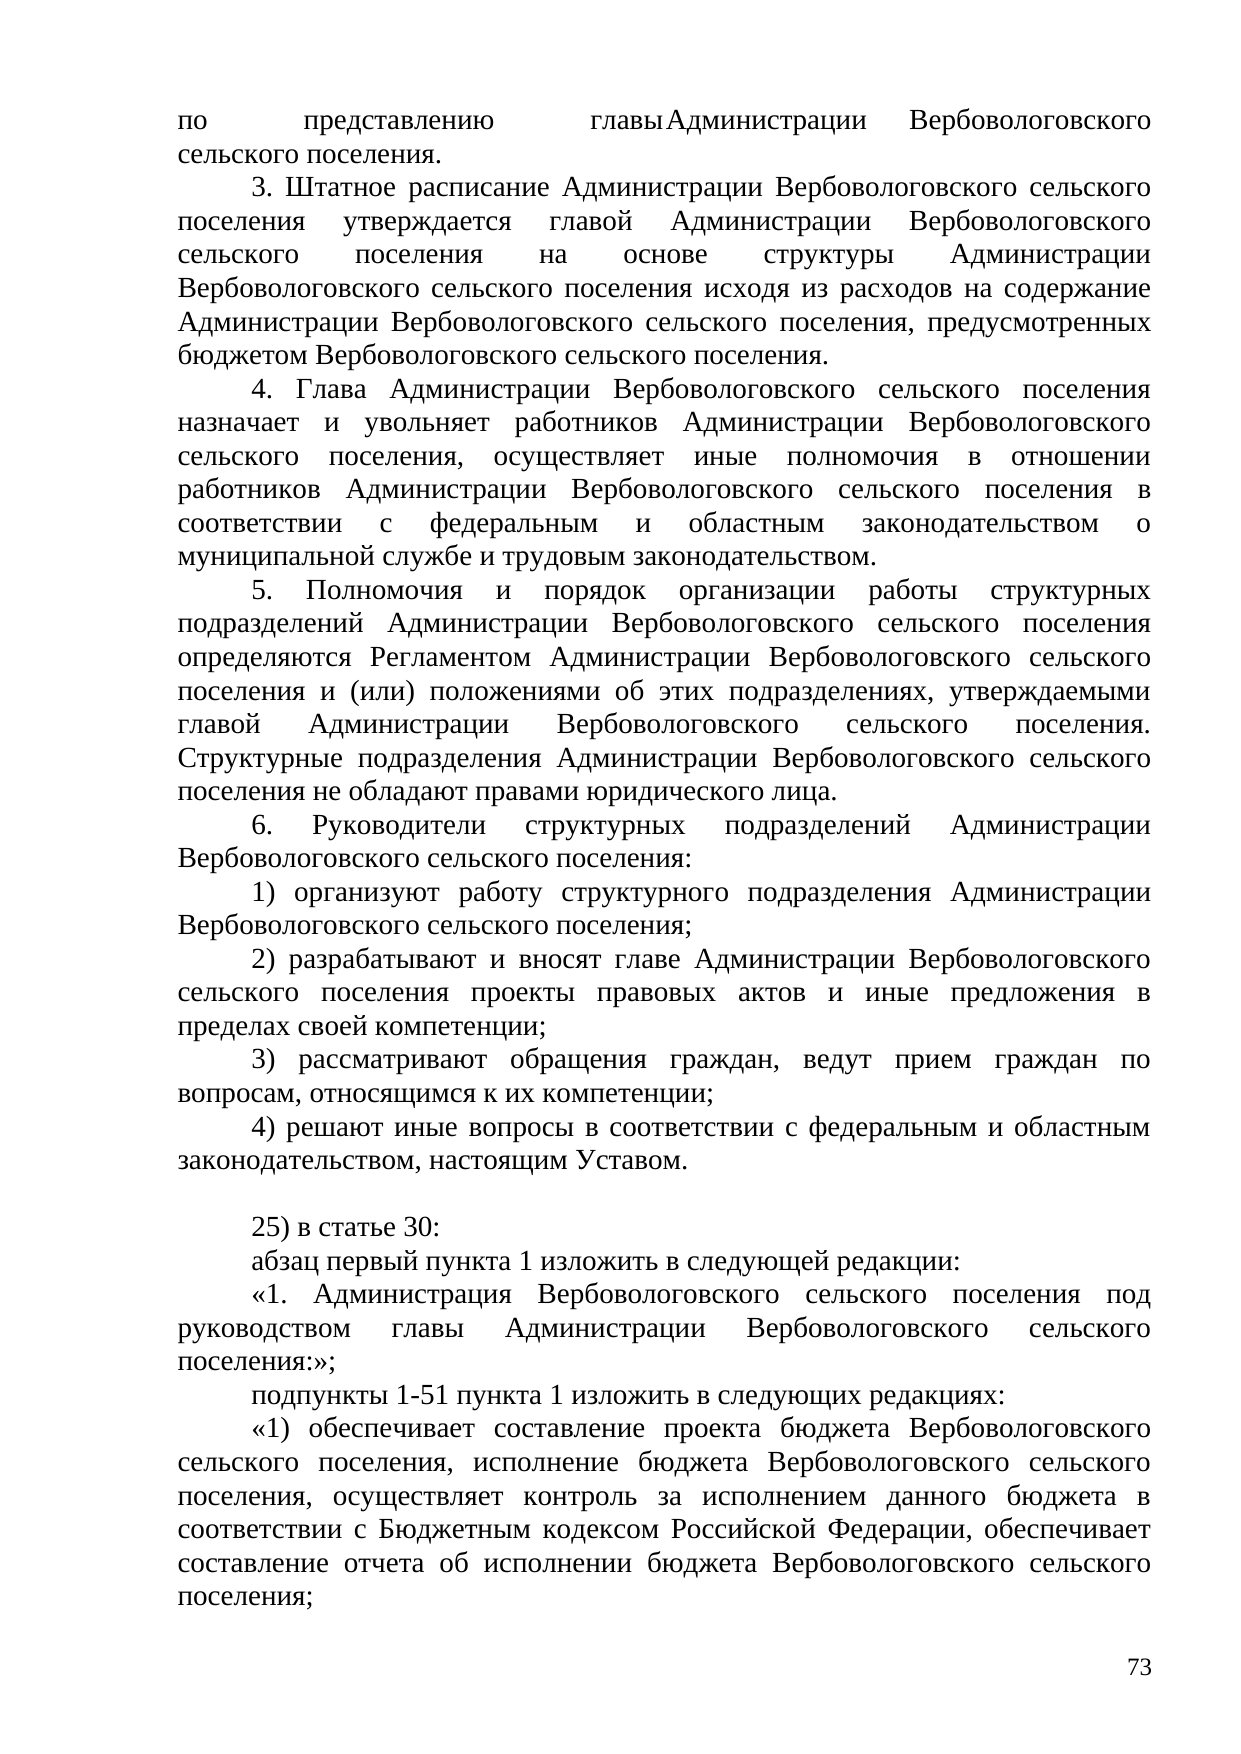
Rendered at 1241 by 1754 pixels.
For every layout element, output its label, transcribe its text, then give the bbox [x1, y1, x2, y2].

text 5. Полномочия и порядок организации работы структурных подразделений Администрации Вербовологовского сельского поселения определяются Регламентом Администрации Вербовологовского сельского поселения и (или) положениями об этих подразделениях, утверждаемыми главой Администрации Вербовологовского сельского поселения. Структурные подразделения Администрации Вербовологовского сельского поселения не обладают правами юридического лица. [177, 572, 1152, 807]
text «1. Администрация Вербовологовского сельского поселения под руководством главы Администрации Вербовологовского сельского поселения:»; [177, 1276, 1152, 1377]
text 6. Руководители структурных подразделений Администрации Вербовологовского сельского поселения: [177, 807, 1152, 874]
text 25) в статье 30: [177, 1209, 1152, 1243]
text 3. Штатное расписание Администрации Вербовологовского сельского поселения утверждается главой Администрации Вербовологовского сельского поселения на основе структуры Администрации Вербовологовского сельского поселения исходя из расходов на содержание Администрации Вербовологовского сельского поселения, предусмотренных бюджетом Вербовологовского сельского поселения. [177, 169, 1152, 371]
text абзац первый пункта 1 изложить в следующей редакции: [177, 1243, 1152, 1276]
text «1) обеспечивает составление проекта бюджета Вербовологовского сельского поселения, исполнение бюджета Вербовологовского сельского поселения, осуществляет контроль за исполнением данного бюджета в соответствии с Бюджетным кодексом Российской Федерации, обеспечивает составление отчета об исполнении бюджета Вербовологовского сельского поселения; [177, 1411, 1152, 1612]
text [177, 102, 1152, 169]
text 3) рассматривают обращения граждан, ведут прием граждан по вопросам, относящимся к их компетенции; [177, 1042, 1152, 1109]
text подпункты 1-51 пункта 1 изложить в следующих редакциях: [177, 1377, 1152, 1411]
text 4. Глава Администрации Вербовологовского сельского поселения назначает и увольняет работников Администрации Вербовологовского сельского поселения, осуществляет иные полномочия в отношении работников Администрации Вербовологовского сельского поселения в соответствии с федеральным и областным законодательством о муниципальной службе и трудовым законодательством. [177, 371, 1152, 572]
text 2) разрабатывают и вносят главе Администрации Вербовологовского сельского поселения проекты правовых актов и иные предложения в пределах своей компетенции; [177, 941, 1152, 1042]
text 1) организуют работу структурного подразделения Администрации Вербовологовского сельского поселения; [177, 874, 1152, 941]
text 4) решают иные вопросы в соответствии с федеральным и областным законодательством, настоящим Уставом. [177, 1109, 1152, 1176]
